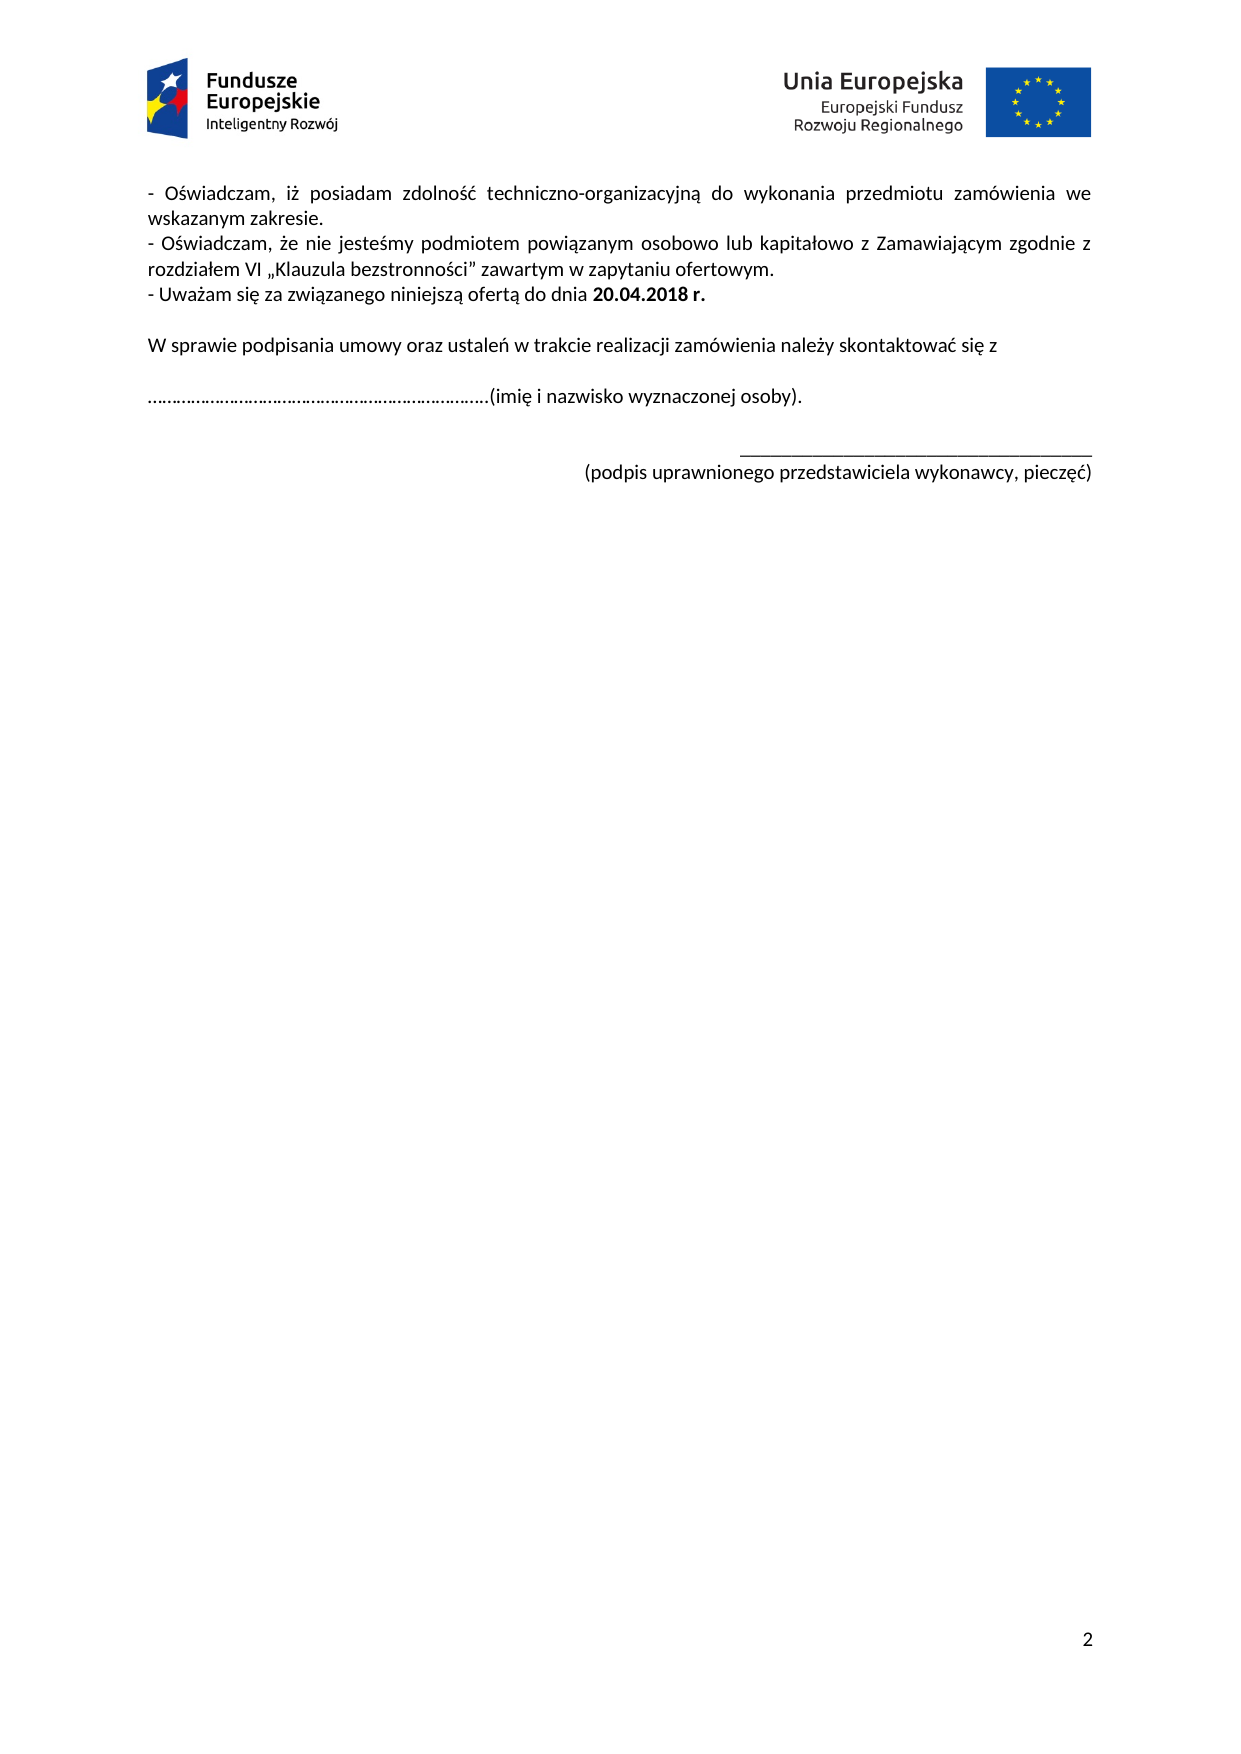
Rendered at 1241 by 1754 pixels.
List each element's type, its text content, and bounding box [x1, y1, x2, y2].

picture [127, 37, 357, 158]
text W sprawie podpisania umowy oraz ustaleń w trakcie realizacji zamówienia należy skontaktować się z [148, 332, 1093, 358]
text - Uważam się za związanego niniejszą ofertą do dnia 20.04.2018 r. [148, 281, 1093, 307]
picture [764, 46, 1112, 158]
text __________________________________ [148, 434, 1093, 459]
text - Oświadczam, iż posiadam zdolność techniczno-organizacyjną do wykonania przedmiotu zamówienia we wskazanym zakresie. [148, 103, 1093, 231]
text ……………………………………………………………..(imię i nazwisko wyznaczonej osoby). [148, 383, 1093, 408]
text (podpis uprawnionego przedstawiciela wykonawcy, pieczęć) [148, 459, 1093, 485]
text - Oświadczam, że nie jesteśmy podmiotem powiązanym osobowo lub kapitałowo z Zamawiającym zgodnie z rozdziałem VI „Klauzula bezstronności” zawartym w zapytaniu ofertowym. [148, 231, 1093, 281]
